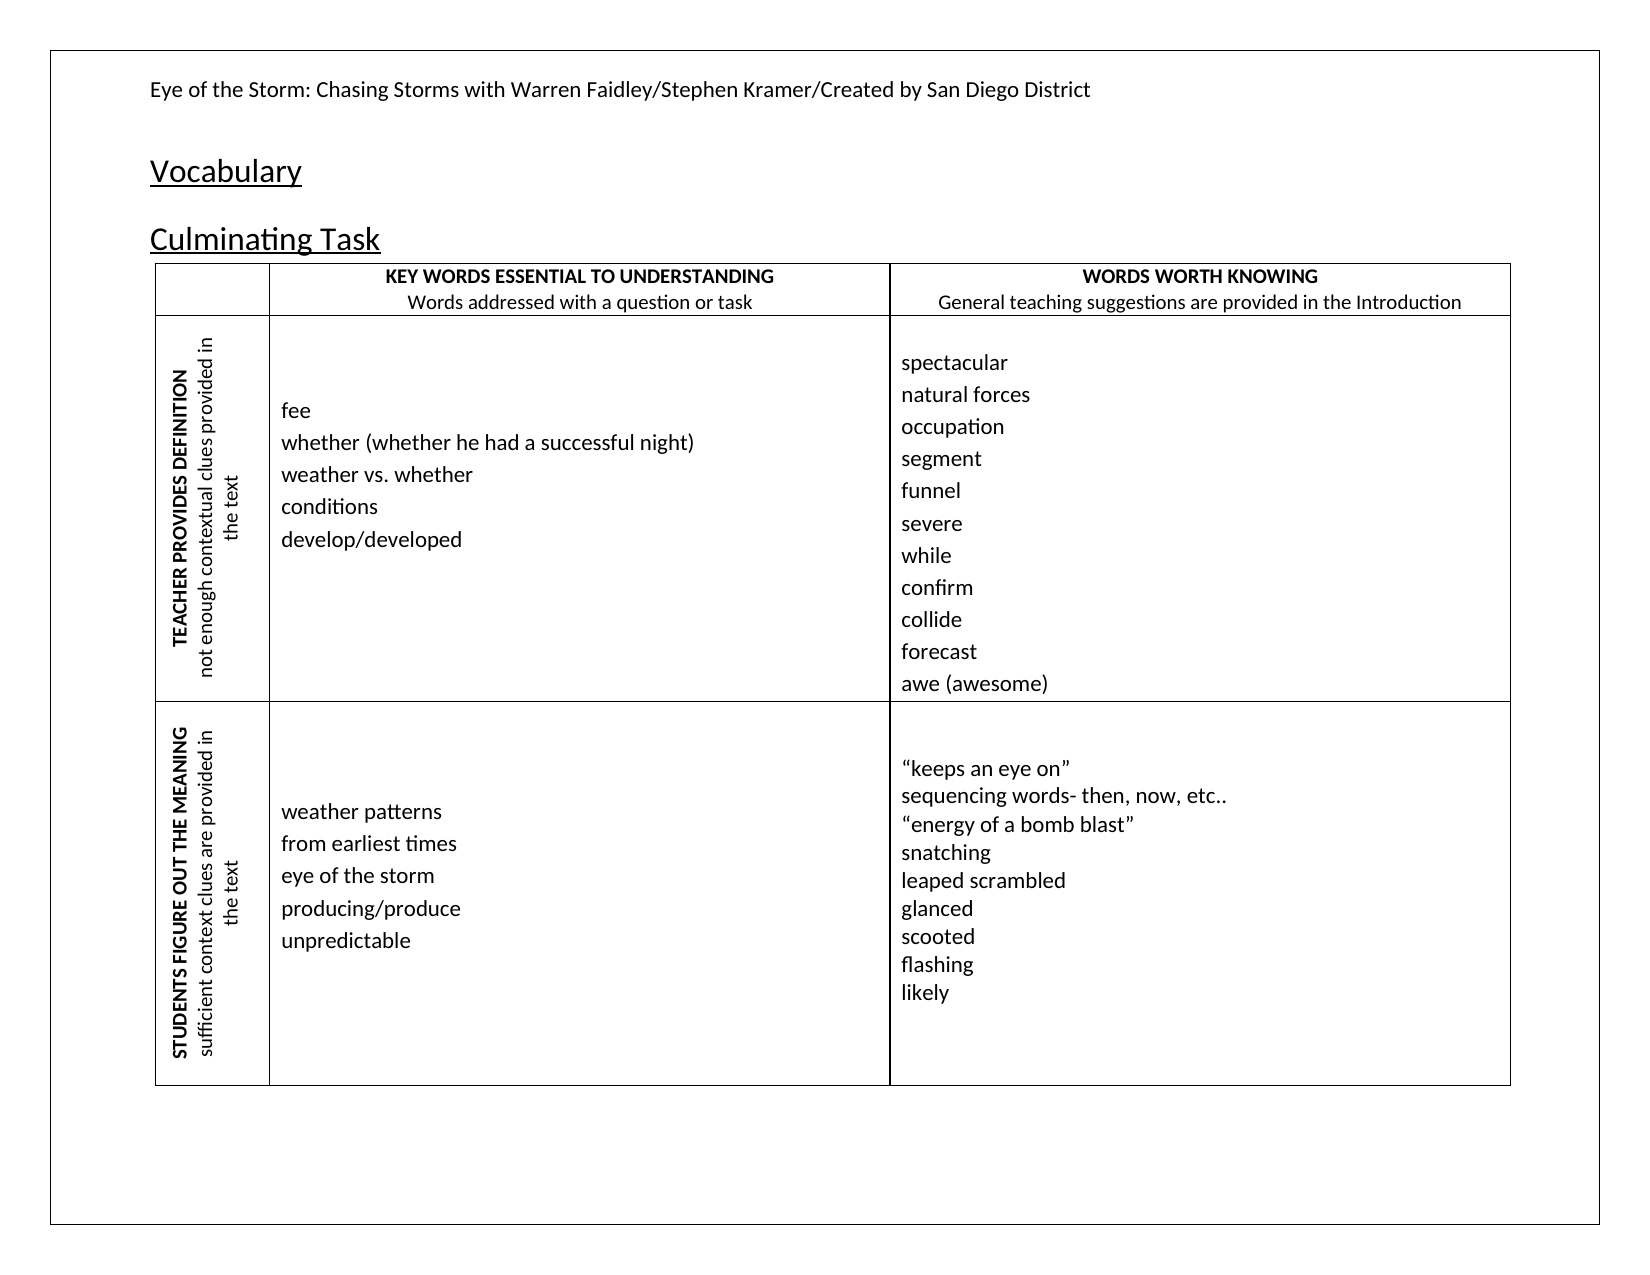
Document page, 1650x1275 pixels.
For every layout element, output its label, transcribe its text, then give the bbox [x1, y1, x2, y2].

table_cell TEACHER PROVIDES DEFINITION not enough contextual clues provided in the text [156, 316, 269, 701]
table_cell “keeps an eye on” sequencing words- then, now, etc.. “energy of a bomb blast” snatching leaped scrambled glanced scooted flashing likely [891, 702, 1510, 1085]
table_cell weather patterns from earliest times eye of the storm producing/produce unpredictable [270, 702, 889, 1085]
text Vocabulary [150, 150, 1500, 191]
table_cell fee whether (whether he had a successful night) weather vs. whether conditions develop/developed [270, 316, 889, 701]
table_header KEY WORDS ESSENTIAL TO UNDERSTANDING Words addressed with a question or task [270, 264, 889, 314]
table_header WORDS WORTH KNOWING General teaching suggestions are provided in the Introduction [891, 264, 1510, 314]
table_cell STUDENTS FIGURE OUT THE MEANING sufficient context clues are provided in the text [156, 702, 269, 1085]
text Culminating Task [150, 218, 1500, 258]
table_header [156, 264, 269, 314]
table_cell spectacular natural forces occupation segment funnel severe while confirm collide forecast awe (awesome) [891, 316, 1510, 701]
